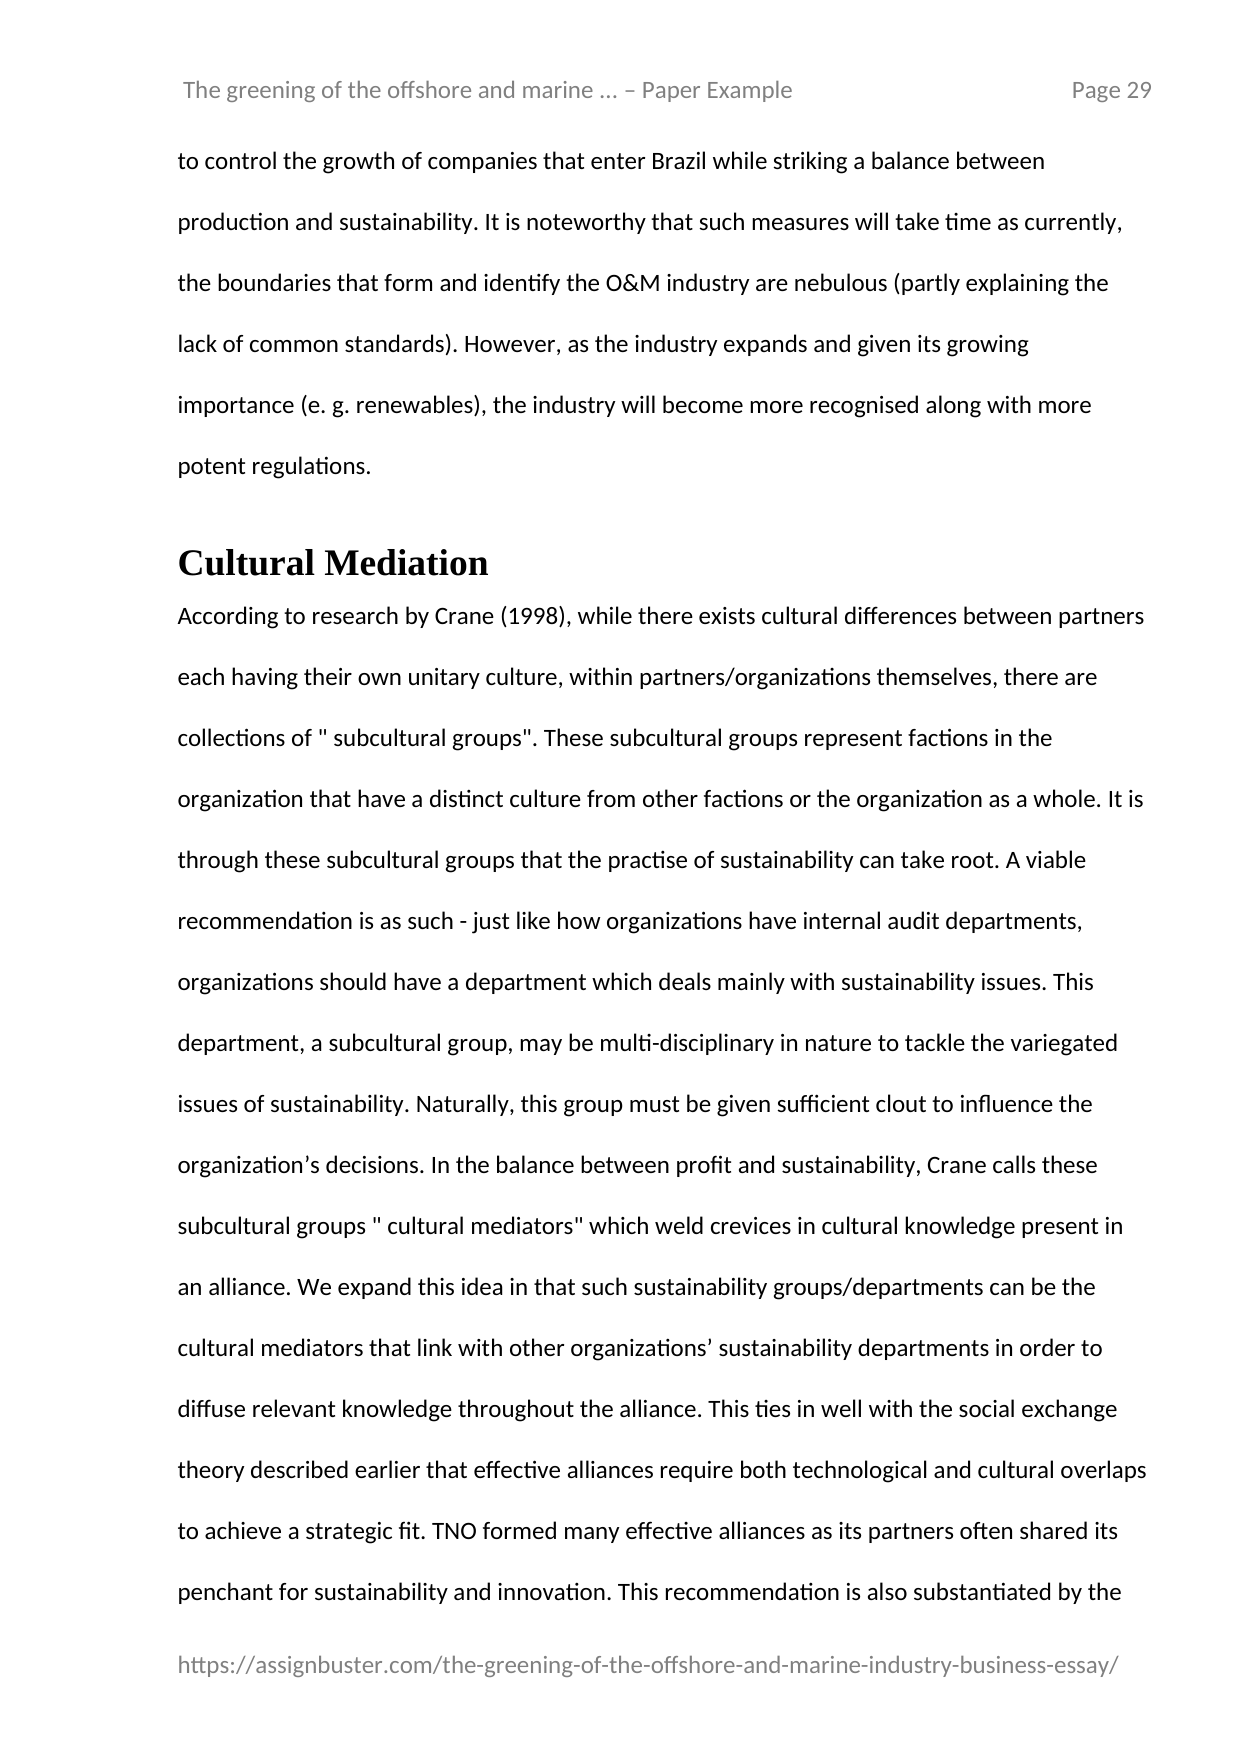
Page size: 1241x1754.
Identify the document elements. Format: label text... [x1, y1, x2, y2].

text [177, 145, 1152, 481]
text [177, 600, 1152, 1607]
subtitle Cultural Mediation [177, 541, 1152, 584]
